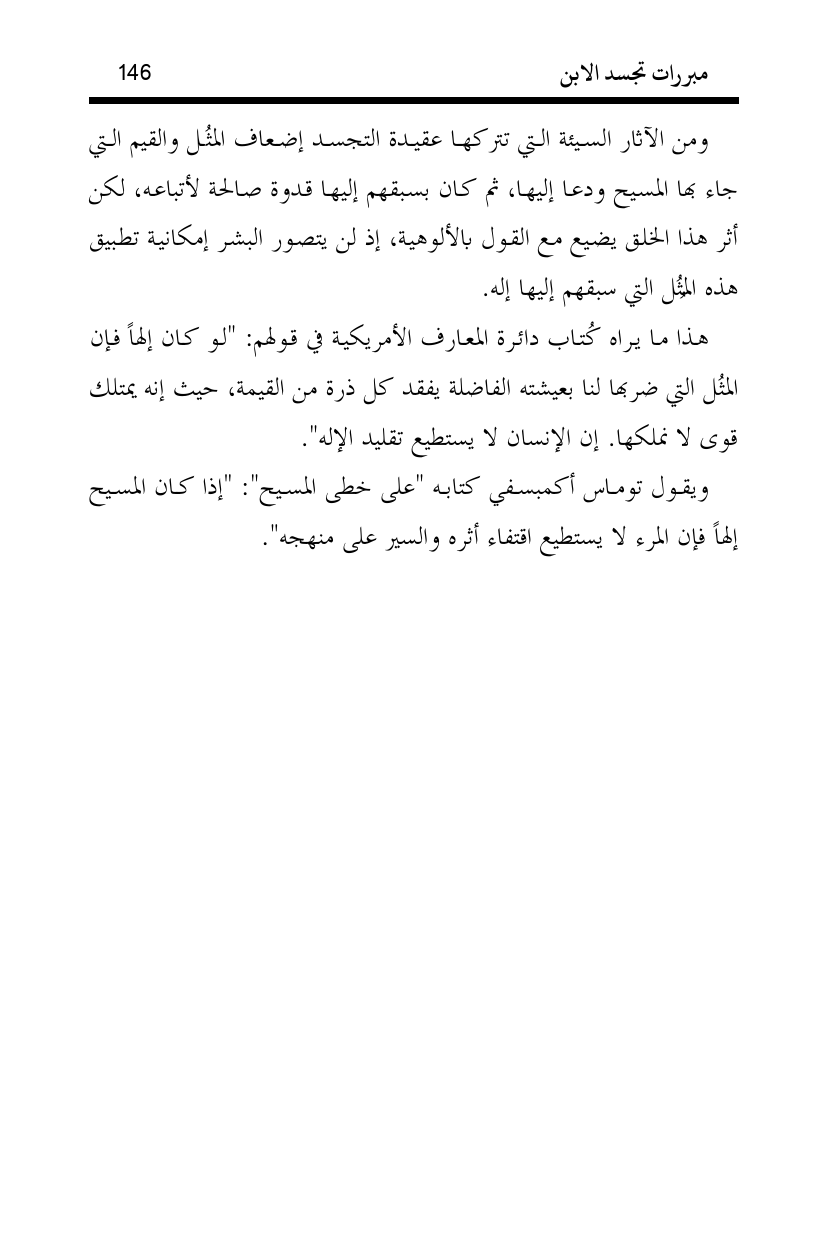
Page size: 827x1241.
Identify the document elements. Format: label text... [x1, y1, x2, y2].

text ومن الآثار السيئة التي تتركها عقيدة التجسد إضعاف المثُل والقيم التي جاء بها المسيح ودعا إليها، ثم كان بسبقهم إليها قدوة صالحة لأتباعه، لكن أثر هذا الخلق يضيع مع القول بالألوهية، إذ لن يتصور البشر إمكانية تطبيق هذه المُثُل التي سبقهم إليها إله. [89, 115, 738, 314]
text ويقول توماس أكمبسفي كتابه "على خطى المسيح": "إذا كان المسيح إلهاً فإن المرء لا يستطيع اقتفاء أثره والسير على منهجه". [89, 464, 738, 563]
text هذا ما يراه كُتاب دائرة المعارف الأمريكية في قولهم: "لو كان إلهاً فإن المثُل التي ضربها لنا بعيشته الفاضلة يفقد كل ذرة من القيمة، حيث إنه يمتلك قوى لا نملكها. إن الإنسان لا يستطيع تقليد الإله". [89, 314, 738, 464]
